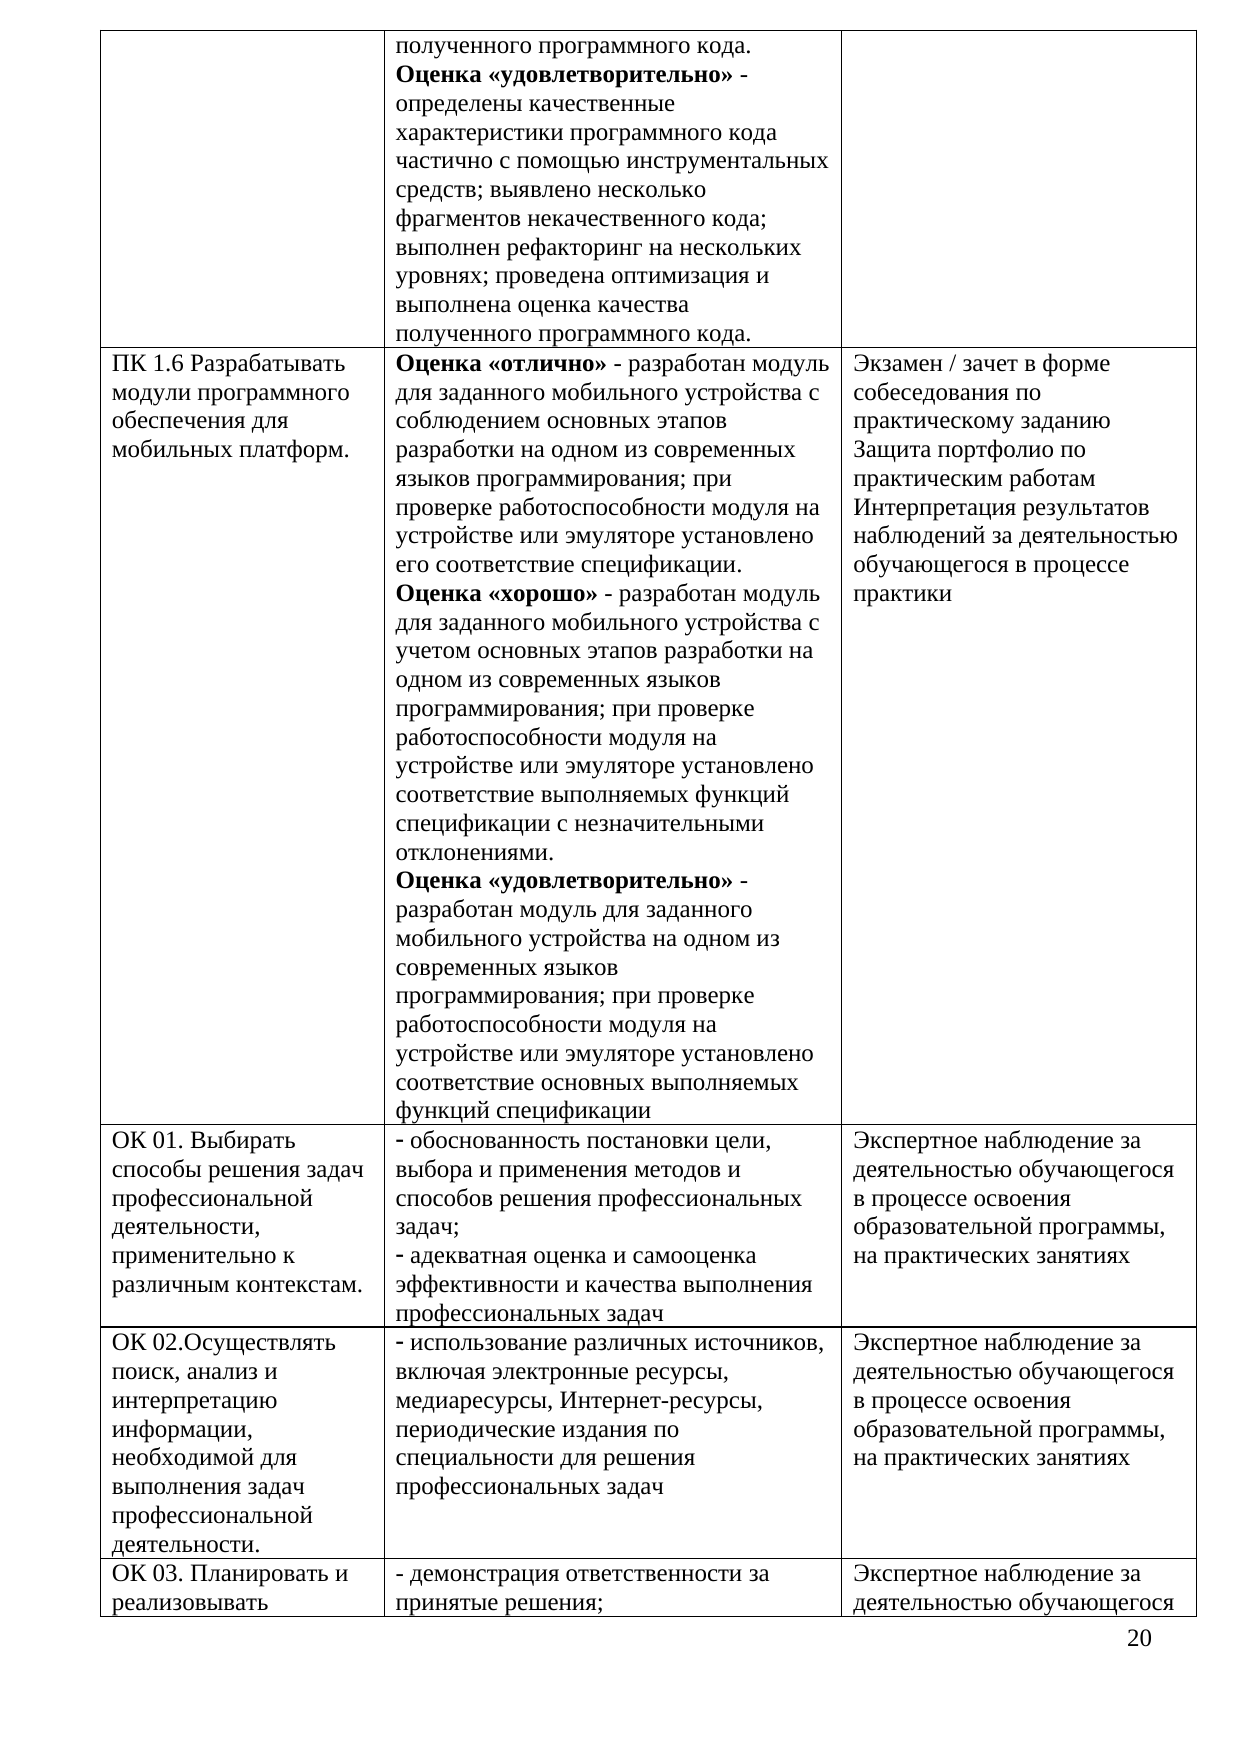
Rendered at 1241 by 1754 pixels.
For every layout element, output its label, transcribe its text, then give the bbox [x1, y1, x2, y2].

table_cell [385, 31, 841, 347]
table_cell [385, 1559, 841, 1616]
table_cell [101, 31, 384, 347]
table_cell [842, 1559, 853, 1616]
table_cell ОК 01. Выбирать способы решения задач профессиональной деятельности, применительно к различным контекстам. [101, 1125, 384, 1326]
table_cell ПК 1.6 Разрабатывать модули программного обеспечения для мобильных платформ. [101, 348, 384, 1124]
table_cell ОК 02.Осуществлять поиск, анализ и интерпретацию информации, необходимой для выполнения задач профессиональной деятельности. [101, 1328, 384, 1557]
table_cell Оценка «отлично» - разработан модуль для заданного мобильного устройства с соблюдением основных этапов разработки на одном из современных языков программирования; при проверке работоспособности модуля на устройстве или эмуляторе установлено его соответствие спецификации. Оценка «хорошо» - разработан модуль для заданного мобильного устройства с учетом основных этапов разработки на одном из современных языков программирования; при проверке работоспособности модуля на устройстве или эмуляторе установлено соответствие выполняемых функций спецификации с незначительными отклонениями. Оценка «удовлетворительно» - разработан модуль для заданного мобильного устройства на одном из современных языков программирования; при проверке работоспособности модуля на устройстве или эмуляторе установлено соответствие основных выполняемых функций спецификации [385, 348, 841, 1124]
table_cell обоснованность постановки цели, выбора и применения методов и способов решения профессиональных задач; адекватная оценка и самооценка эффективности и качества выполнения профессиональных задач [385, 1125, 841, 1326]
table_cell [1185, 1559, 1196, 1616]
table_cell использование различных источников, включая электронные ресурсы, медиаресурсы, Интернет-ресурсы, периодические издания по специальности для решения профессиональных задач [385, 1328, 841, 1557]
table_cell Экспертное наблюдение за деятельностью обучающегося в процессе освоения образовательной программы, на практических занятиях [842, 1328, 1196, 1557]
table_cell Экспертное наблюдение за деятельностью обучающегося в процессе освоения образовательной программы, на практических занятиях [842, 1125, 1196, 1326]
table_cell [101, 1559, 384, 1616]
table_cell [842, 31, 1196, 347]
